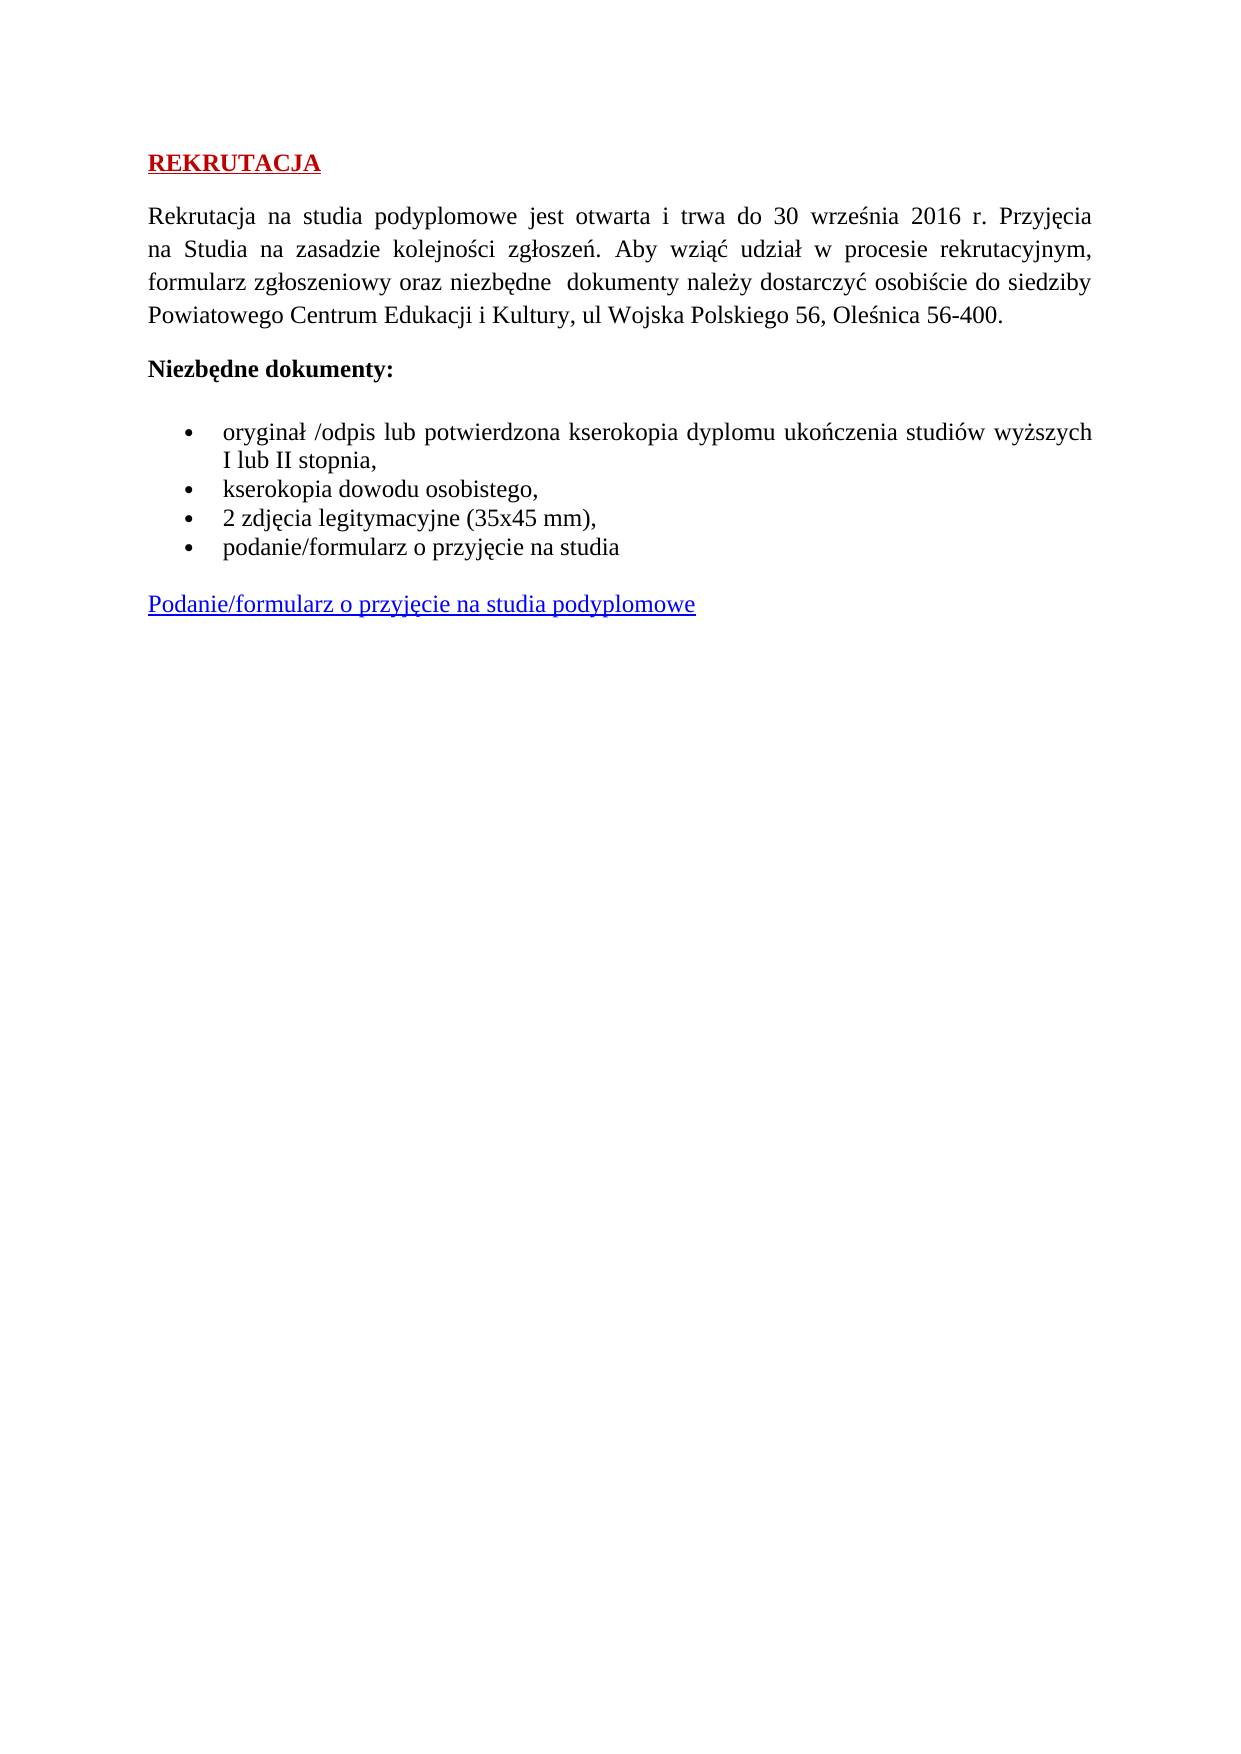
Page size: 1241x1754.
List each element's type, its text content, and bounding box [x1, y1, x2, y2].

text Niezbędne dokumenty: [148, 354, 1093, 383]
list podanie/formularz o przyjęcie na studia [185, 532, 1093, 560]
list oryginał /odpis lub potwierdzona kserokopia dyplomu ukończenia studiów wyższych I lub II stopnia, [185, 417, 1093, 474]
text Podanie/formularz o przyjęcie na studia podyplomowe [148, 589, 1093, 618]
text Rekrutacja na studia podyplomowe jest otwarta i trwa do 30 września 2016 r. Przyjęcia na Studia na zasadzie kolejności zgłoszeń. Aby wziąć udział w procesie rekrutacyjnym, formularz zgłoszeniowy oraz niezbędne dokumenty należy dostarczyć osobiście do siedziby Powiatowego Centrum Edukacji i Kultury, ul Wojska Polskiego 56, Oleśnica 56-400. [148, 201, 1093, 329]
text REKRUTACJA [148, 148, 1093, 176]
list 2 zdjęcia legitymacyjne (35x45 mm), [185, 503, 1093, 532]
list kserokopia dowodu osobistego, [185, 474, 1093, 503]
